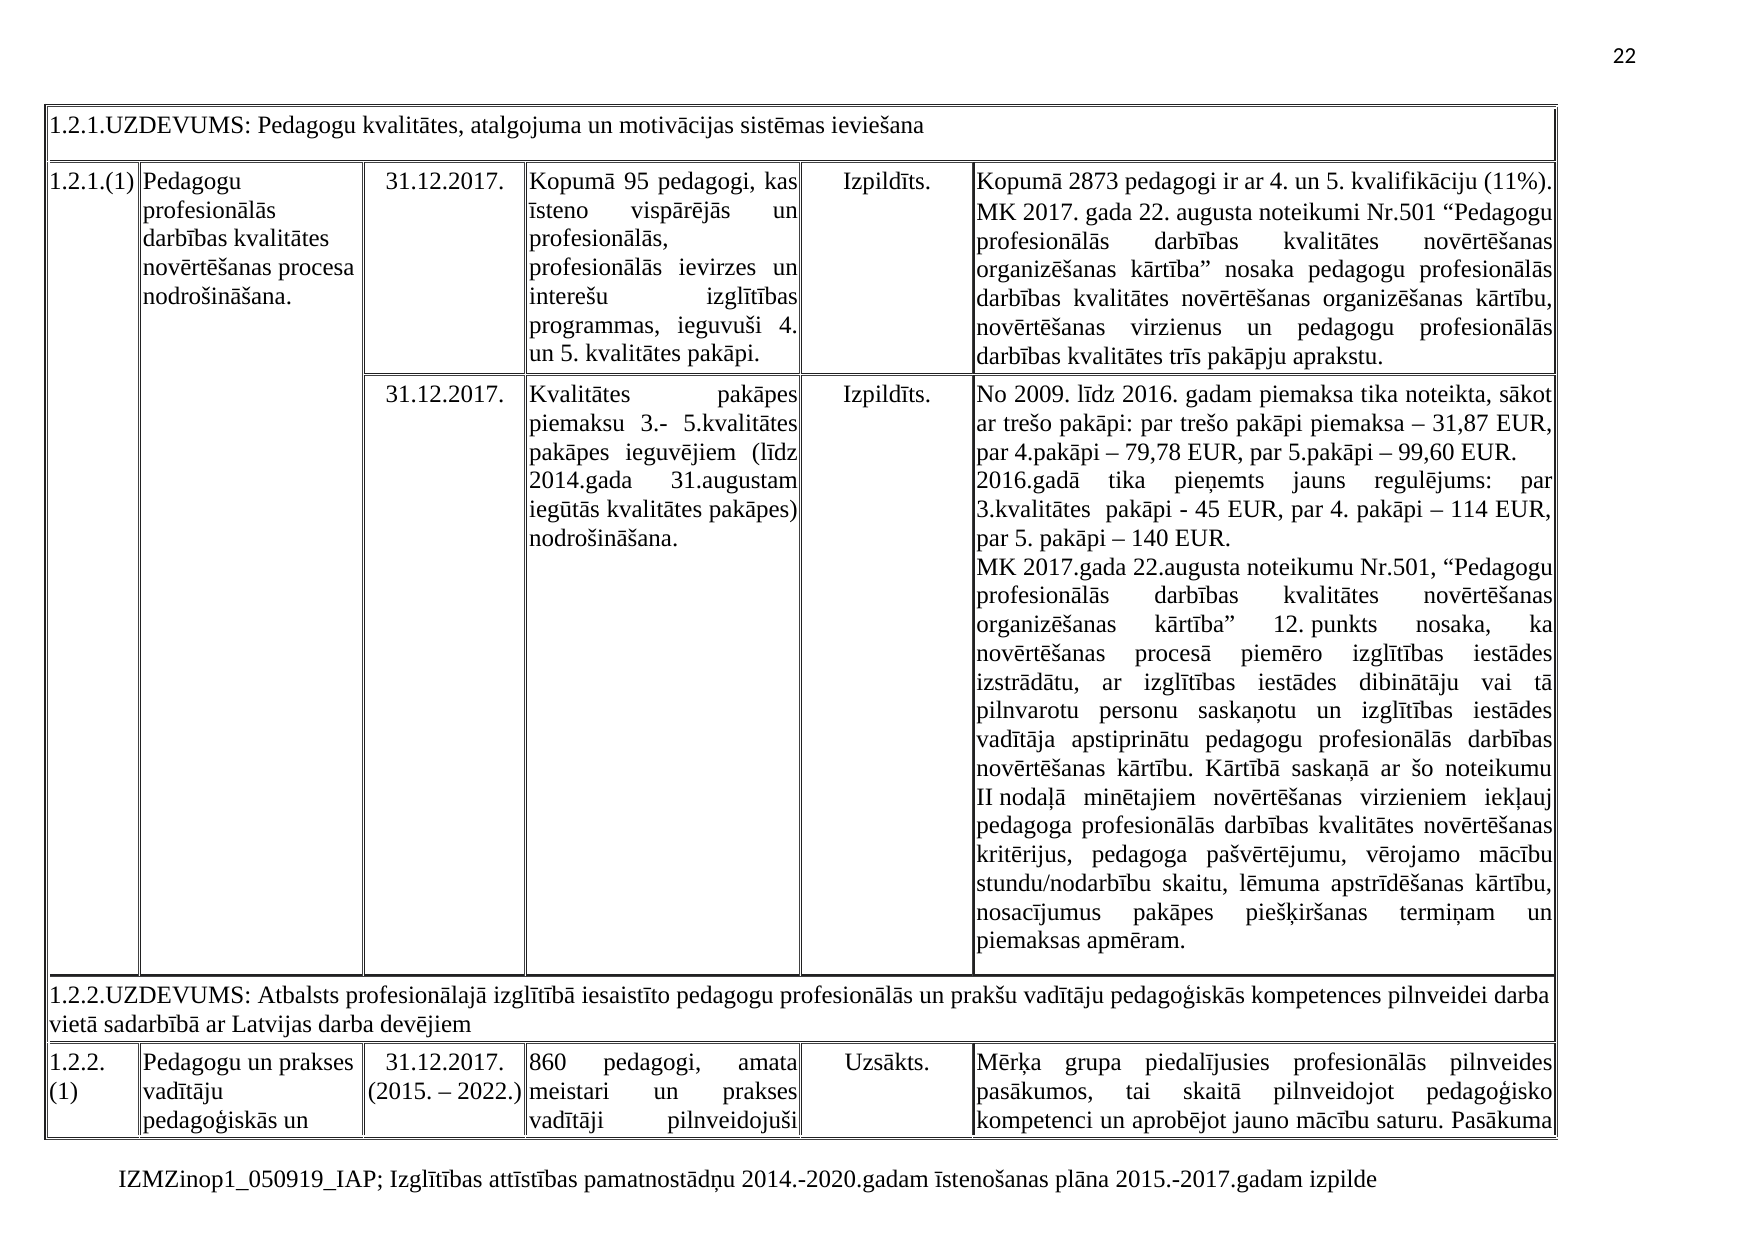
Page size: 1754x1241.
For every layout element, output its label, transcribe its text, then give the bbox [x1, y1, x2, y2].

table_cell Izpildīts. [802, 163, 972, 373]
table_cell 1.2.2. (1) [46, 1041, 139, 1137]
table_cell Kopumā 95 pedagogi, kas īsteno vispārējās un profesionālās, profesionālās ievirzes un interešu izglītības programmas, ieguvuši 4. un 5. kvalitātes pakāpi. [527, 163, 799, 373]
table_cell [526, 1044, 801, 1137]
table_cell Izpildīts. [802, 376, 972, 974]
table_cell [140, 1044, 363, 1137]
table_cell 1.2.1.UZDEVUMS: Pedagogu kvalitātes, atalgojuma un motivācijas sistēmas ieviešana [48, 107, 1556, 160]
table_cell Pedagogu profesionālās darbības kvalitātes novērtēšanas procesa nodrošināšana. [141, 163, 362, 974]
table_cell 31.12.2017. [365, 163, 524, 373]
table_cell No 2009. līdz 2016. gadam piemaksa tika noteikta, sākot ar trešo pakāpi: par trešo pakāpi piemaksa – 31,87 EUR, par 4.pakāpi – 79,78 EUR, par 5.pakāpi – 99,60 EUR. 2016.gadā tika pieņemts jauns regulējums: par 3.kvalitātes pakāpi - 45 EUR, par 4. pakāpi – 114 EUR, par 5. pakāpi – 140 EUR. MK 2017.gada 22.augusta noteikumu Nr.501, “Pedagogu profesionālās darbības kvalitātes novērtēšanas organizēšanas kārtība” 12. punkts nosaka, ka novērtēšanas procesā piemēro izglītības iestādes izstrādātu, ar izglītības iestādes dibinātāju vai tā pilnvarotu personu saskaņotu un izglītības iestādes vadītāja apstiprinātu pedagogu profesionālās darbības novērtēšanas kārtību. Kārtībā saskaņā ar šo noteikumu II nodaļā minētajiem novērtēšanas virzieniem iekļauj pedagoga profesionālās darbības kvalitātes novērtēšanas kritērijus, pedagoga pašvērtējumu, vērojamo mācību stundu/nodarbību skaitu, lēmuma apstrīdēšanas kārtību, nosacījumus pakāpes piešķiršanas termiņam un piemaksas apmēram. [975, 376, 1554, 974]
table_cell Kopumā 2873 pedagogi ir ar 4. un 5. kvalifikāciju (11%). MK 2017. gada 22. augusta noteikumi Nr.501 “Pedagogu profesionālās darbības kvalitātes novērtēšanas organizēšanas kārtība” nosaka pedagogu profesionālās darbības kvalitātes novērtēšanas organizēšanas kārtību, novērtēšanas virzienus un pedagogu profesionālās darbības kvalitātes trīs pakāpju aprakstu. [975, 163, 1554, 373]
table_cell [364, 1044, 526, 1137]
table_cell Uzsākts. [801, 1044, 973, 1137]
table_cell 1.2.2.UZDEVUMS: Atbalsts profesionālajā izglītībā iesaistīto pedagogu profesionālās un prakšu vadītāju pedagoģiskās kompetences pilnveidei darba vietā sadarbībā ar Latvijas darba devējiem [48, 974, 1554, 1041]
table_cell Kvalitātes pakāpes piemaksu 3.- 5.kvalitātes pakāpes ieguvējiem (līdz 2014.gada 31.augustam iegūtās kvalitātes pakāpes) nodrošināšana. [527, 376, 799, 974]
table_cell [973, 1044, 1556, 1137]
table_cell 31.12.2017. [365, 376, 524, 974]
table_cell 1.2.1.(1) [46, 160, 139, 974]
